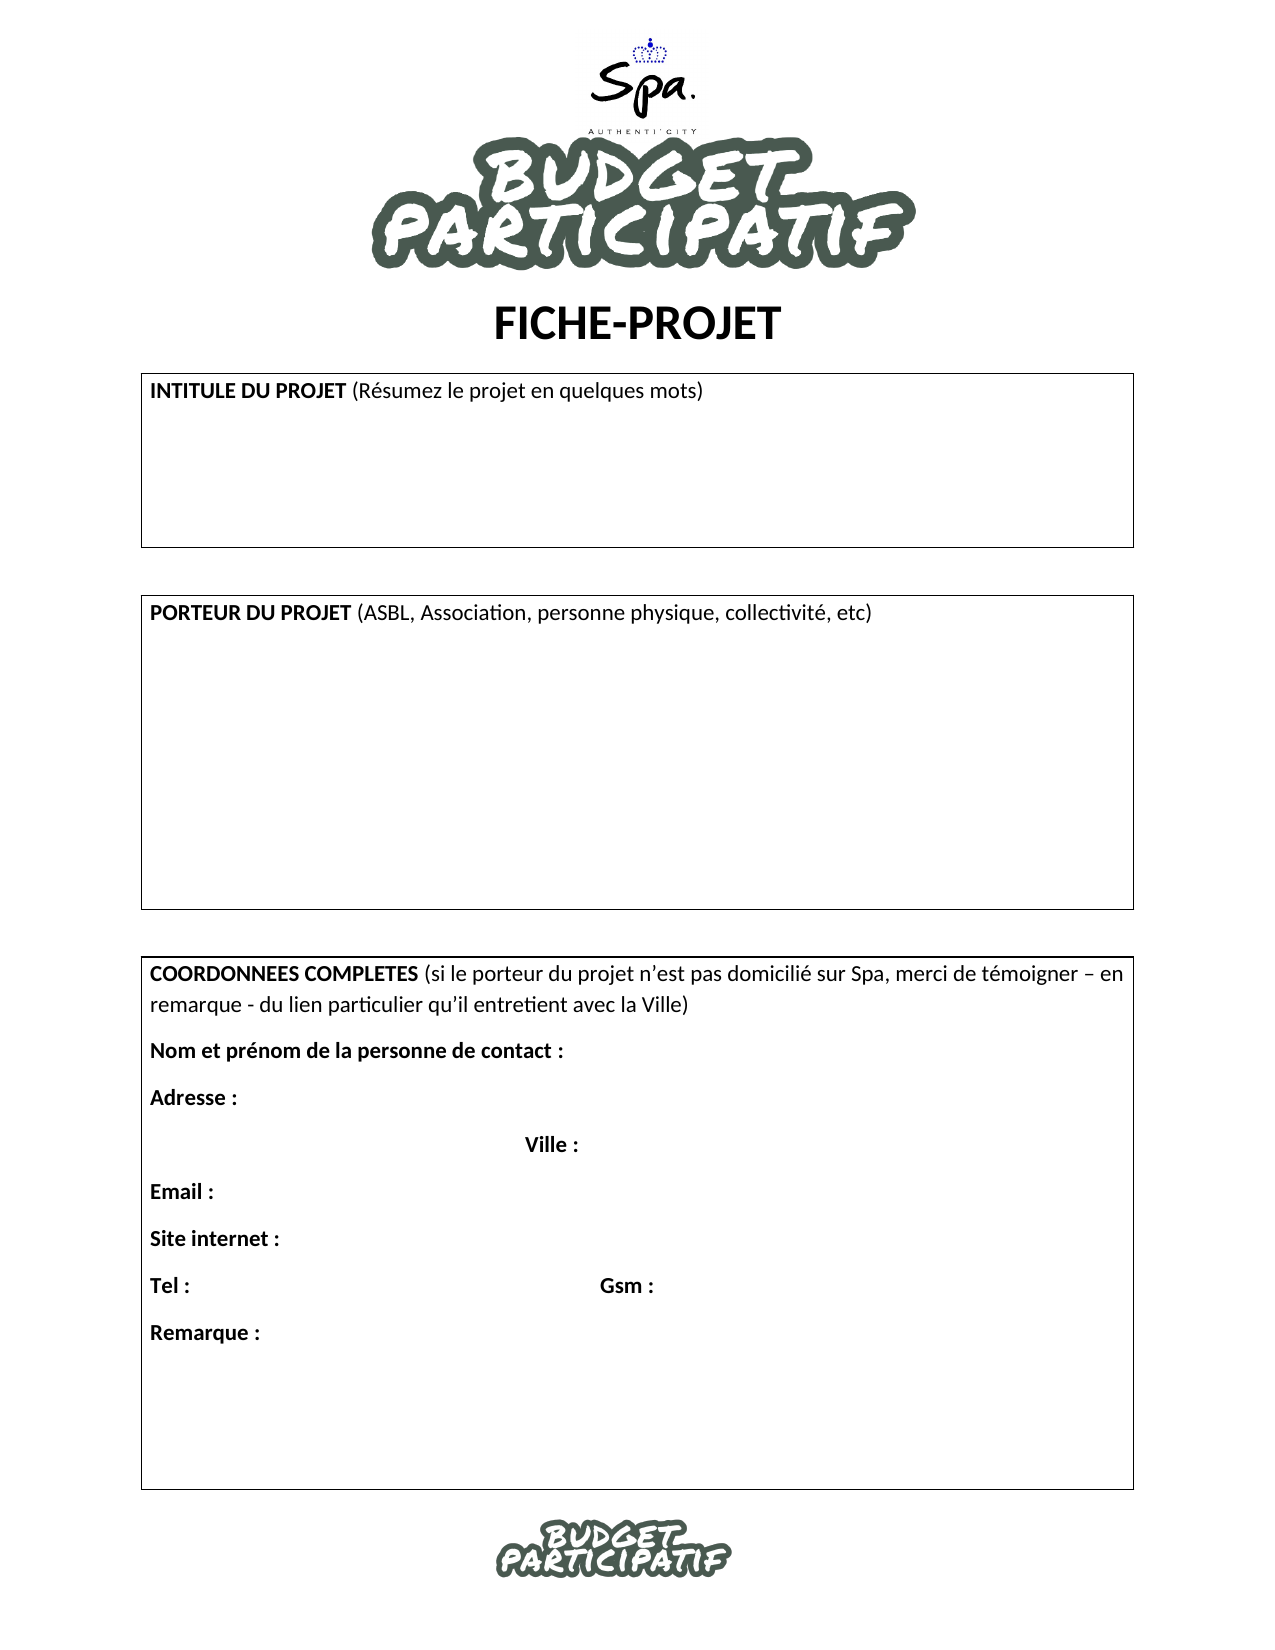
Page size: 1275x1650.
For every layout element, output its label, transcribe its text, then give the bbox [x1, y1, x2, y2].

text Adresse : [142, 1080, 1133, 1112]
text COORDONNEES COMPLETES (si le porteur du projet n’est pas domicilié sur Spa, merci de témoigner – en remarque - du lien particulier qu’il entretient avec la Ville) [142, 958, 1133, 1018]
picture [495, 1503, 734, 1595]
text Remarque : [142, 1315, 1133, 1346]
text Site internet : [142, 1221, 1133, 1252]
text PORTEUR DU PROJET (ASBL, Association, personne physique, collectivité, etc) [142, 596, 1133, 626]
text Nom et prénom de la personne de contact : [142, 1033, 1133, 1065]
text Email : [142, 1174, 1133, 1205]
picture [369, 29, 921, 291]
text INTITULE DU PROJET (Résumez le projet en quelques mots) [142, 374, 1133, 404]
text FICHE-PROJET [150, 291, 1125, 352]
text Ville : [142, 1127, 1133, 1158]
text Tel : Gsm : [142, 1268, 1133, 1299]
